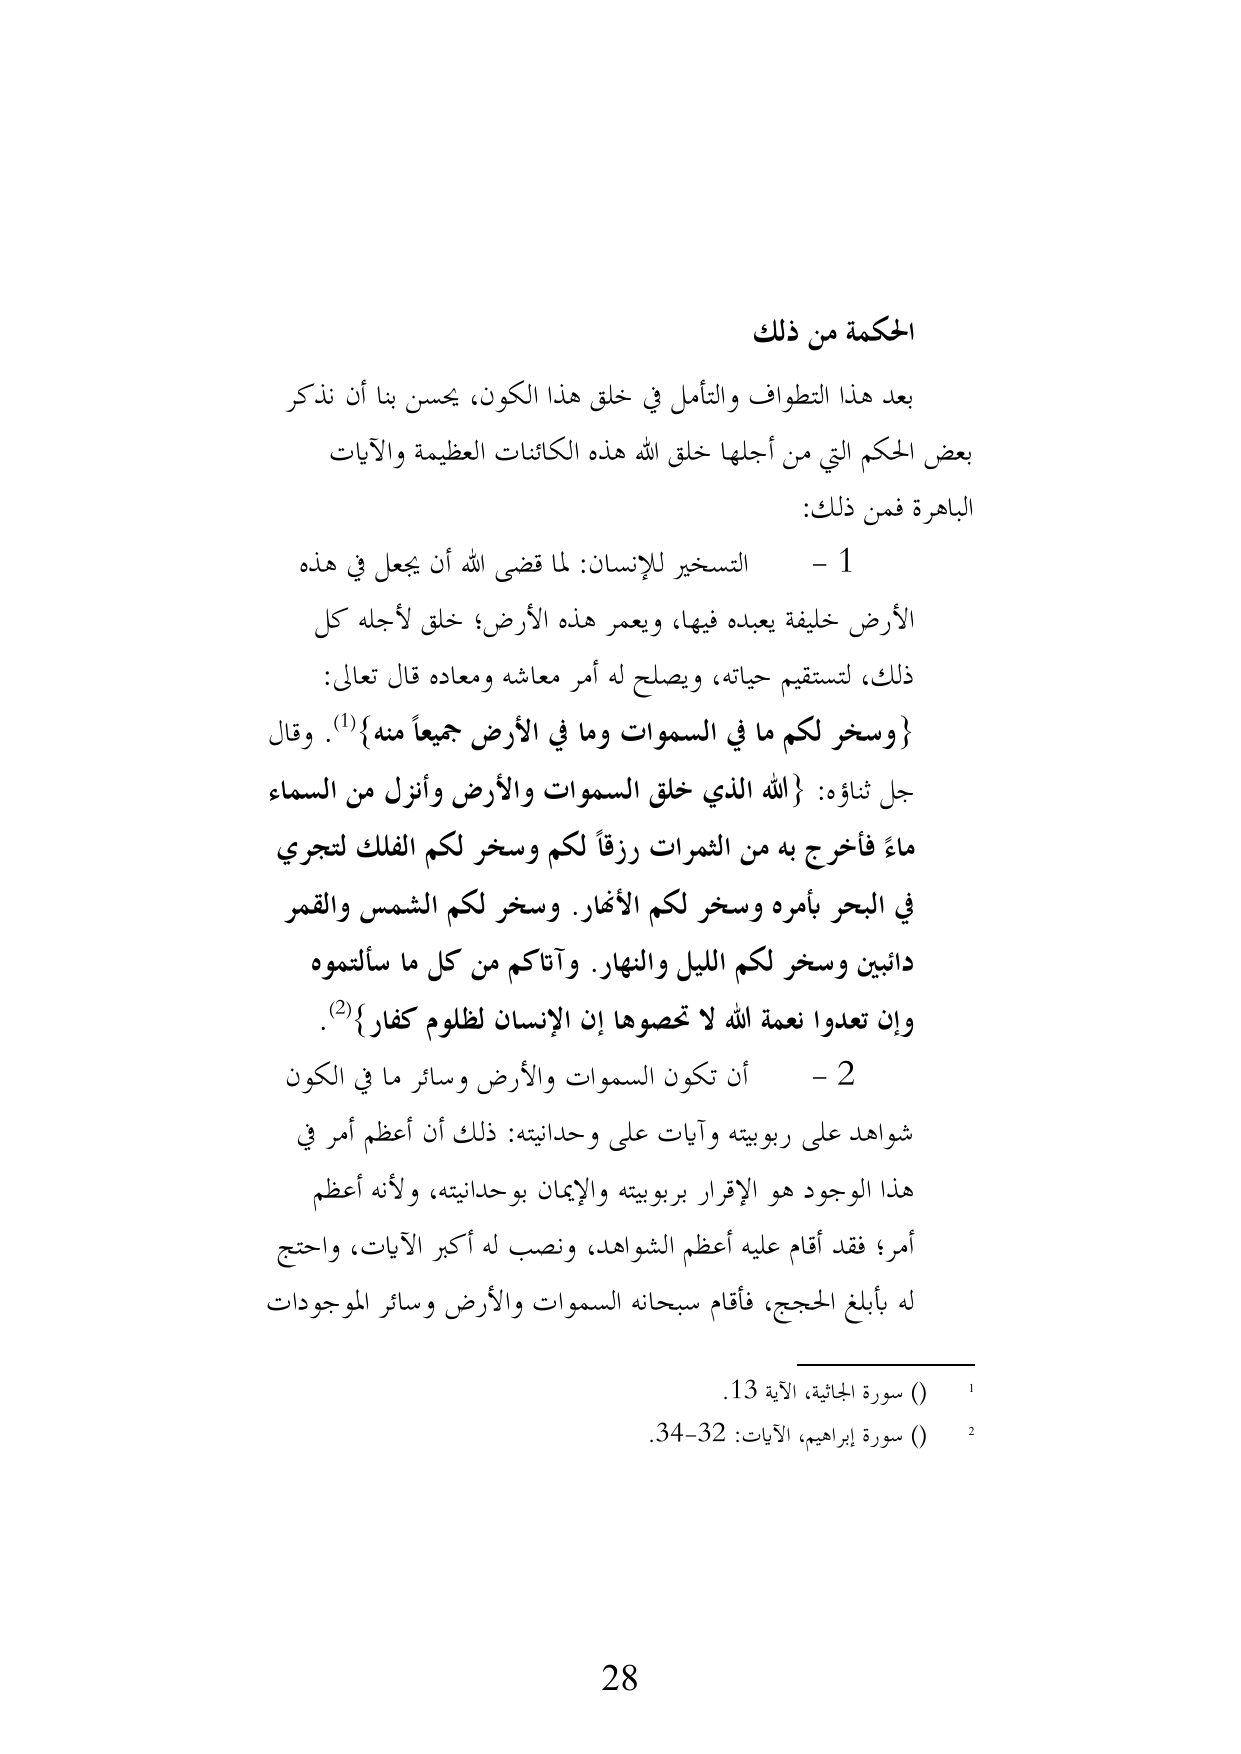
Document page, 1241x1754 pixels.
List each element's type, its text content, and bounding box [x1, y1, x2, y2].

subtitle الحكمة من ذلك [266, 306, 974, 363]
list 1 - التسخير للإنسان: لما قضى الله أن يجعل في هذه الأرض خليفة يعبده فيها، ويعمر هذه الأرض؛ خلق لأجله كل ذلك، لتستقيم حياته، ويصلح له أمر معاشه ومعاده قال تعالى: {وسخر لكم ما في السموات وما في الأرض جميعاً منه}(). وقال جل ثناؤه: {الله الذي خلق السموات والأرض وأنزل من السماء ماءً فأخرج به من الثمرات رزقاً لكم وسخر لكم الفلك لتجري في البحر بأمره وسخر لكم الأنهار. وسخر لكم الشمس والقمر دائبين وسخر لكم الليل والنهار. وآتاكم من كل ما سألتموه وإن تعدوا نعمة الله لا تحصوها إن الإنسان لظلوم كفار}(). [266, 537, 915, 1051]
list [266, 1051, 915, 1331]
text بعد هذا التطواف والتأمل في خلق هذا الكون، يحسن بنا أن نذكر بعض الحكم التي من أجلها خلق الله هذه الكائنات العظيمة والآيات الباهرة فمن ذلك: [266, 369, 974, 537]
